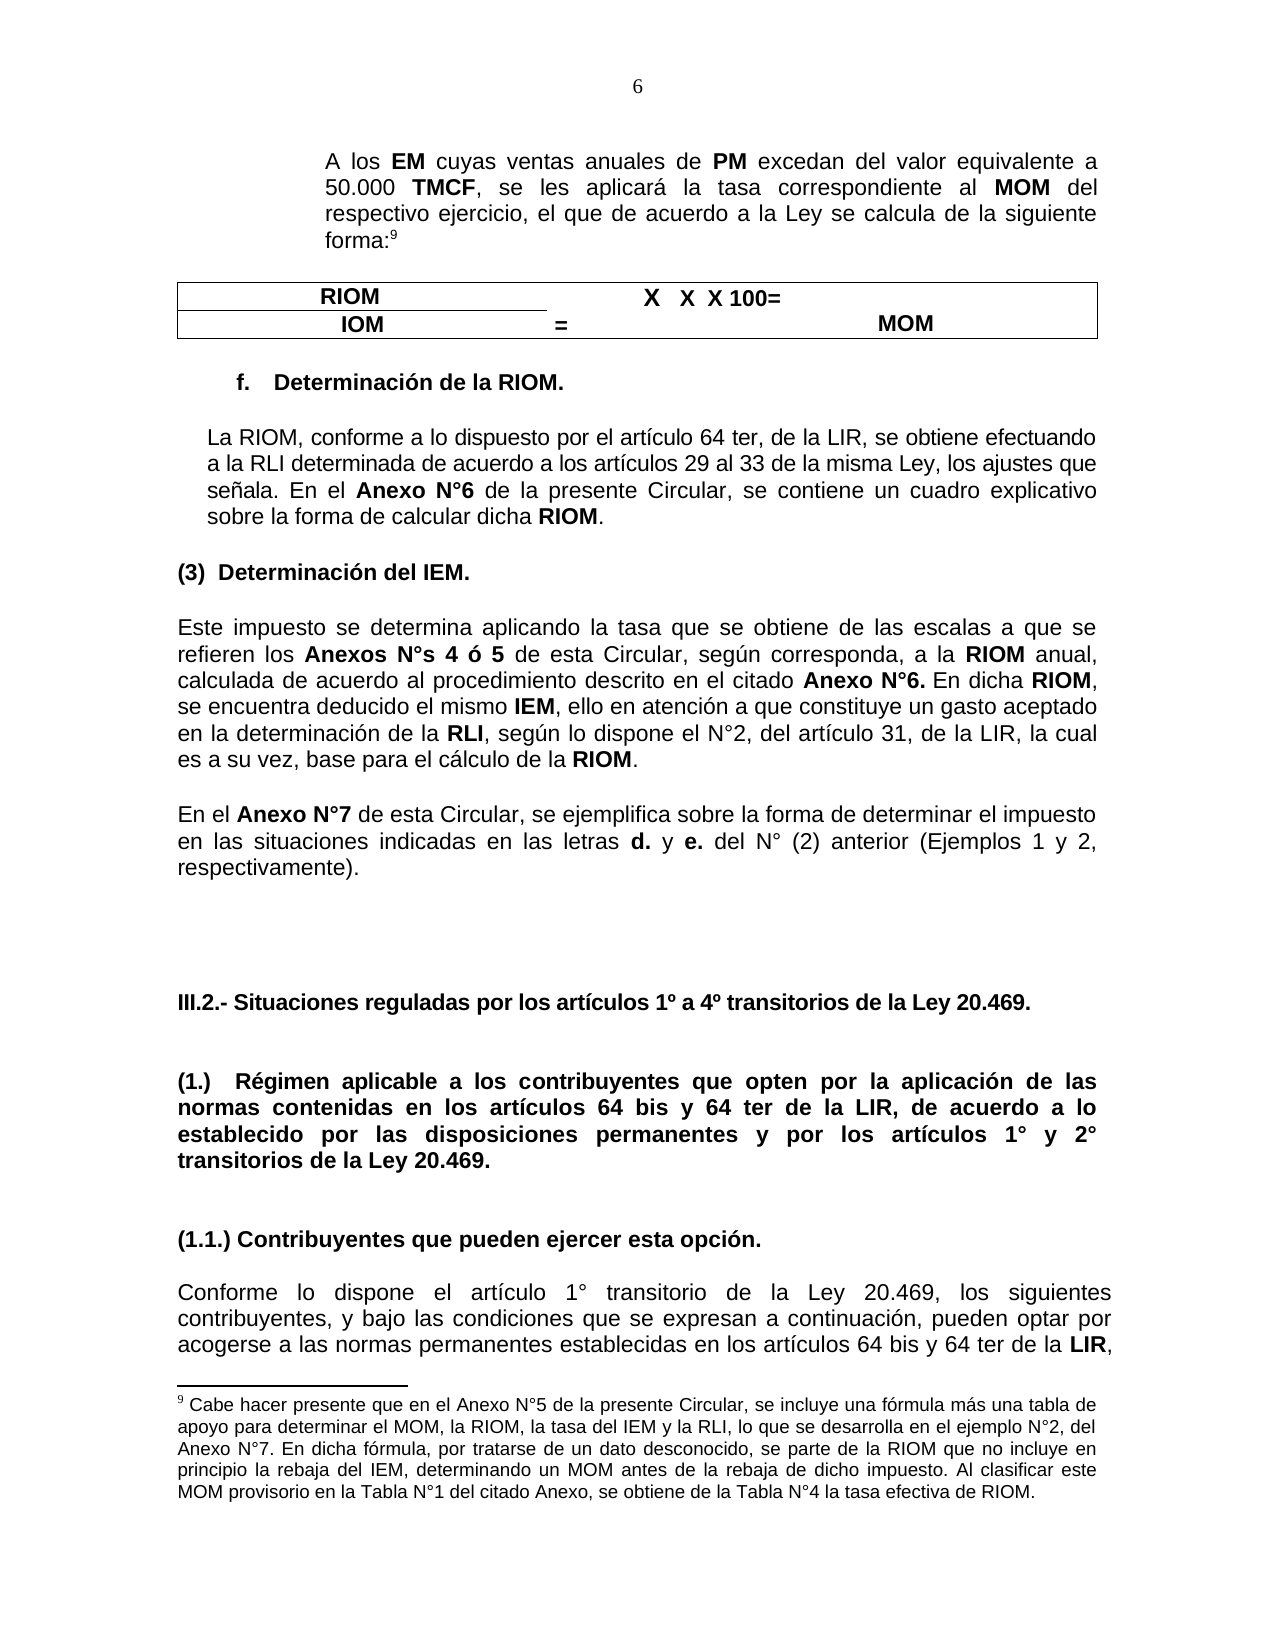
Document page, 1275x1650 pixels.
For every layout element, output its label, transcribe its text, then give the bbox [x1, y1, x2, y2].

table_cell IOM [178, 311, 547, 338]
text Este impuesto se determina aplicando la tasa que se obtiene de las escalas a que se refieren los Anexos N°s 4 ó 5 de esta Circular, según corresponda, a la RIOM anual, calculada de acuerdo al procedimiento descrito en el citado Anexo N°6. En dicha RIOM, se encuentra deducido el mismo IEM, ello en atención a que constituye un gasto aceptado en la determinación de la RLI, según lo dispone el N°2, del artículo 31, de la LIR, la cual es a su vez, base para el cálculo de la RIOM. [177, 614, 1098, 772]
table_header X X X 100= = [547, 283, 702, 338]
text (1.) Régimen aplicable a los contribuyentes que opten por la aplicación de las normas contenidas en los artículos 64 bis y 64 ter de la LIR, de acuerdo a lo establecido por las disposiciones permanentes y por los artículos 1° y 2° transitorios de la Ley 20.469. [177, 1068, 1098, 1173]
table_header MOM [703, 283, 1097, 338]
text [177, 1279, 1113, 1358]
text III.2.- Situaciones reguladas por los artículos 1º a 4º transitorios de la Ley 20.469. [177, 989, 1113, 1015]
table_header RIOM [178, 283, 547, 309]
text En el Anexo N°7 de esta Circular, se ejemplifica sobre la forma de determinar el impuesto en las situaciones indicadas en las letras d. y e. del N° (2) anterior (Ejemplos 1 y 2, respectivamente). [177, 801, 1098, 881]
text (3) Determinación del IEM. [177, 559, 1098, 585]
text (1.1.) Contribuyentes que pueden ejercer esta opción. [177, 1226, 1098, 1252]
list Determinación de la RIOM. [236, 368, 1098, 395]
text A los EM cuyas ventas anuales de PM excedan del valor equivalente a 50.000 TMCF, se les aplicará la tasa correspondiente al MOM del respectivo ejercicio, el que de acuerdo a la Ley se calcula de la siguiente forma: [325, 148, 1098, 253]
text La RIOM, conforme a lo dispuesto por el artículo 64 ter, de la LIR, se obtiene efectuando a la RLI determinada de acuerdo a los artículos 29 al 33 de la misma Ley, los ajustes que señala. En el Anexo N°6 de la presente Circular, se contiene un cuadro explicativo sobre la forma de calcular dicha RIOM. [207, 424, 1098, 529]
